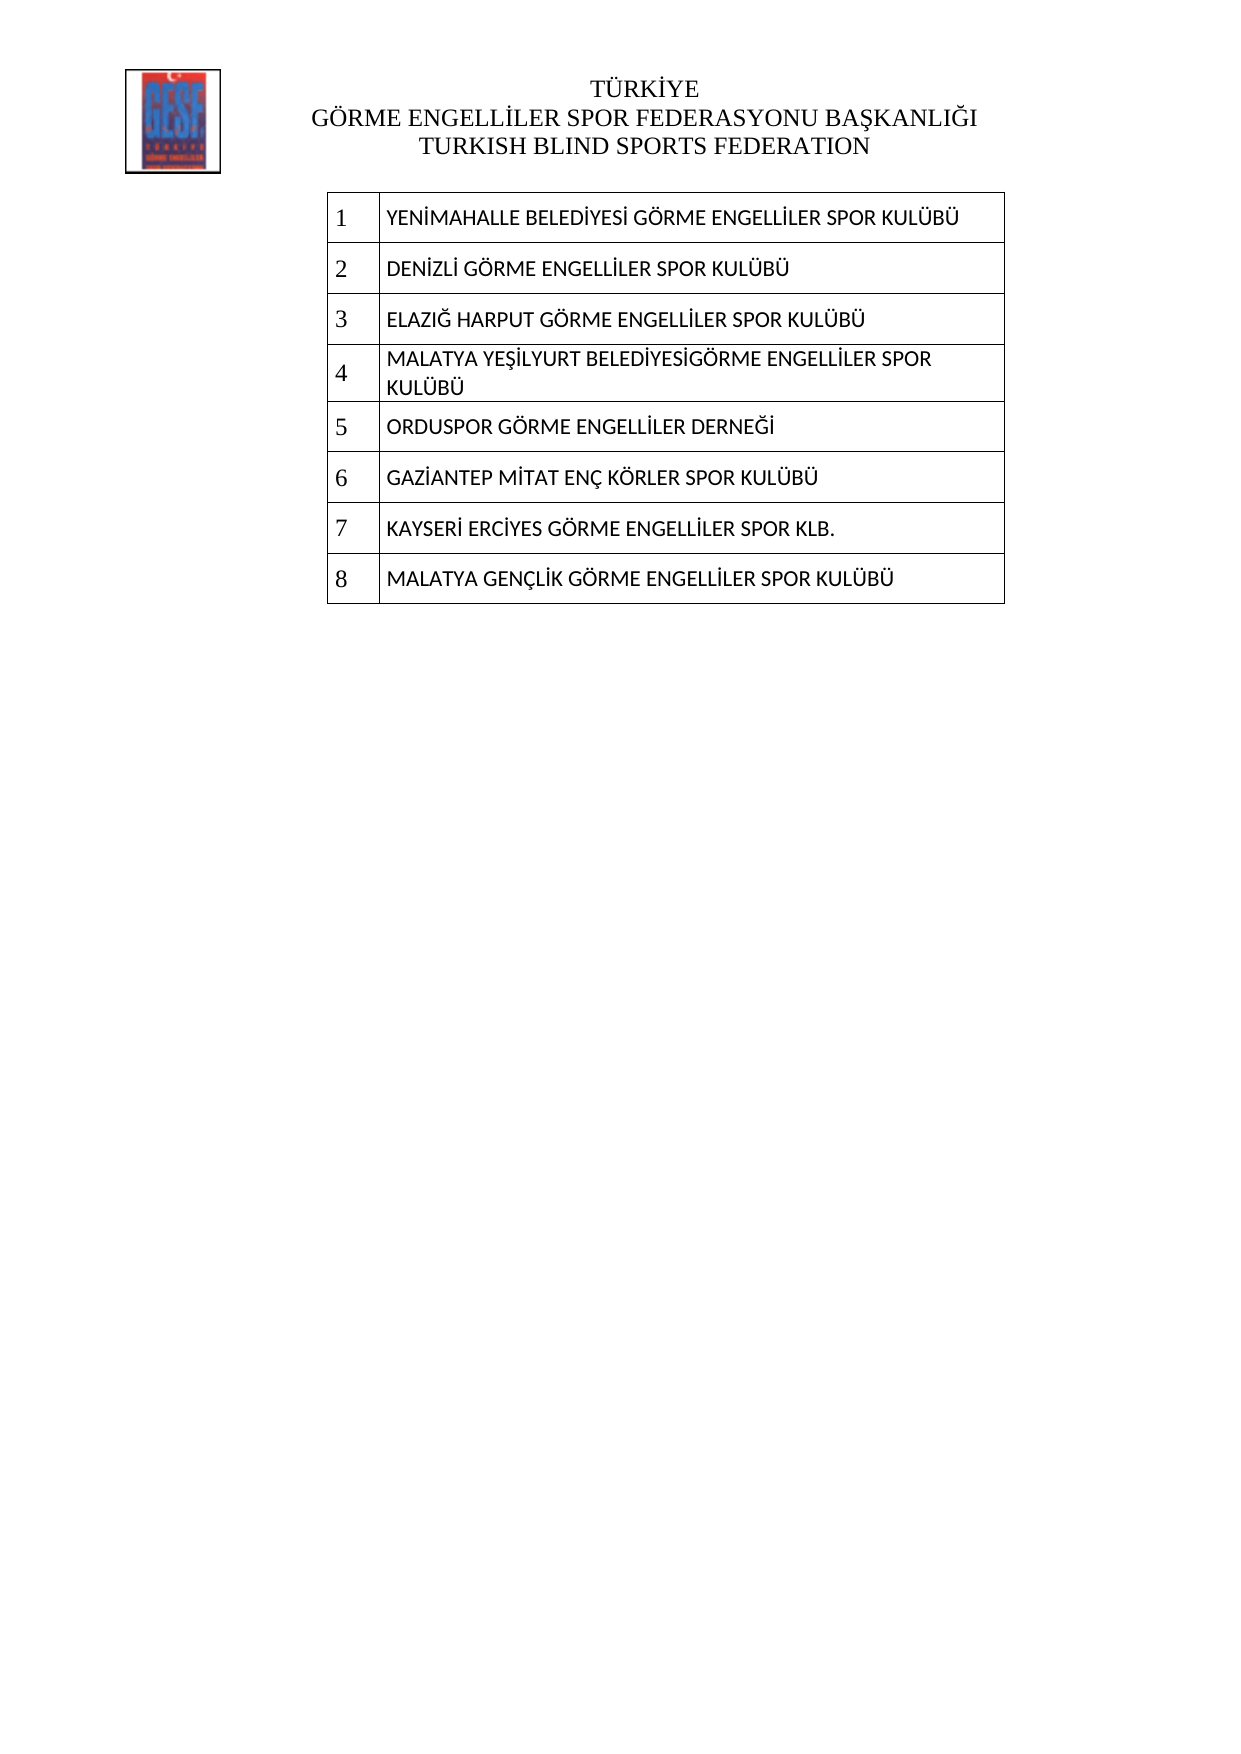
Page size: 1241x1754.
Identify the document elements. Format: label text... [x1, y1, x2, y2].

table_cell ELAZIĞ HARPUT GÖRME ENGELLİLER SPOR KULÜBÜ [380, 294, 1004, 343]
table_cell 3 [328, 294, 379, 343]
table_cell 8 [328, 554, 379, 603]
table_cell 7 [328, 503, 379, 552]
table_cell 6 [328, 452, 379, 502]
table_cell MALATYA YEŞİLYURT BELEDİYESİGÖRME ENGELLİLER SPOR KULÜBÜ [380, 345, 1004, 401]
table_cell DENİZLİ GÖRME ENGELLİLER SPOR KULÜBÜ [380, 243, 1004, 293]
table_cell 2 [328, 243, 379, 293]
table_header 1 [328, 193, 379, 242]
table_cell MALATYA GENÇLİK GÖRME ENGELLİLER SPOR KULÜBÜ [380, 554, 1004, 603]
table_cell 5 [328, 402, 379, 451]
table_cell ORDUSPOR GÖRME ENGELLİLER DERNEĞİ [380, 402, 1004, 451]
table_cell GAZİANTEP MİTAT ENÇ KÖRLER SPOR KULÜBÜ [380, 452, 1004, 502]
table_header YENİMAHALLE BELEDİYESİ GÖRME ENGELLİLER SPOR KULÜBÜ [380, 193, 1004, 242]
table_cell KAYSERİ ERCİYES GÖRME ENGELLİLER SPOR KLB. [380, 503, 1004, 552]
table_cell 4 [328, 345, 379, 401]
picture [125, 69, 221, 174]
